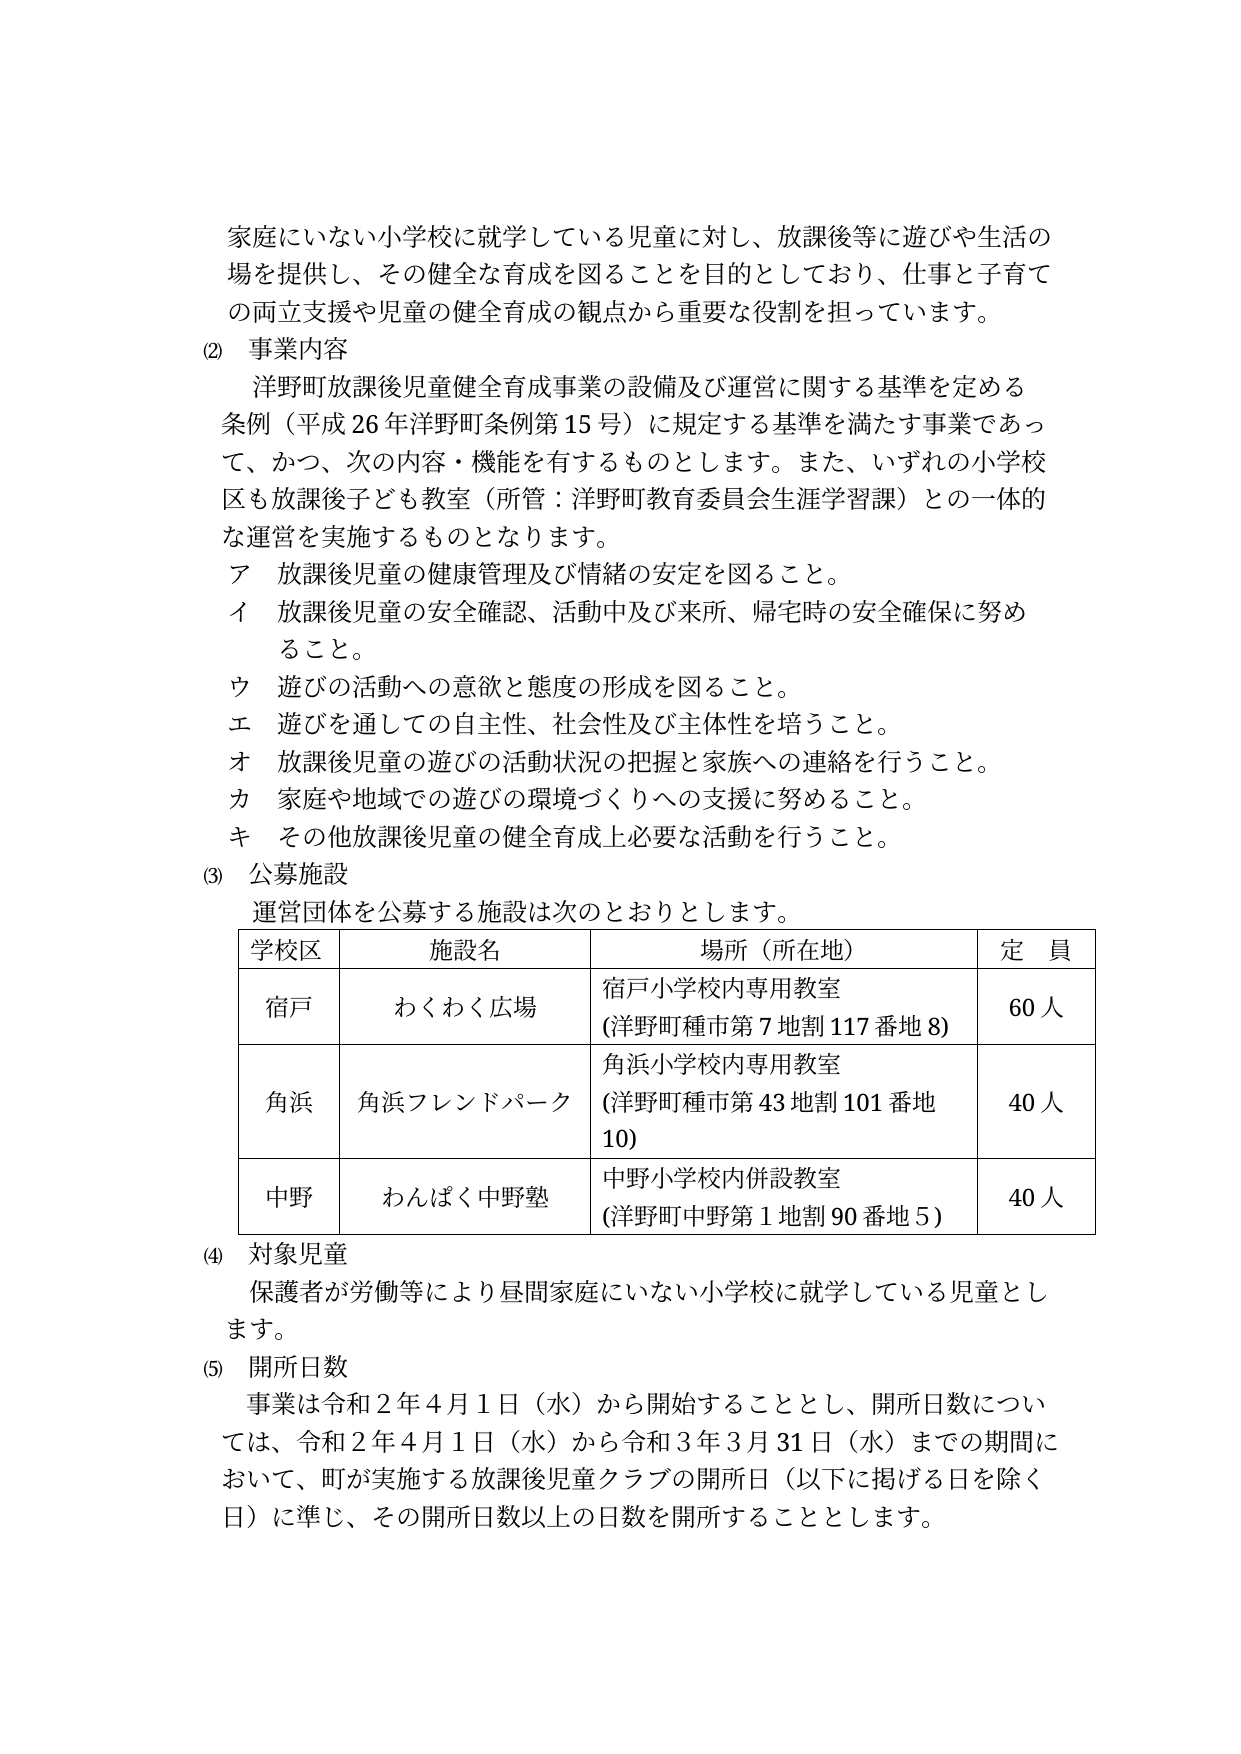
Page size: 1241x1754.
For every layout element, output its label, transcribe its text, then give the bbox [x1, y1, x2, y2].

text イ 放課後児童の安全確認、活動中及び来所、帰宅時の安全確保に努め [177, 592, 1063, 629]
text 保護者が労働等により昼間家庭にいない小学校に就学している児童とします。 [199, 1272, 1063, 1347]
table_header 学校区 [239, 930, 339, 968]
table_cell 角浜小学校内専用教室 (洋野町種市第43地割101番地10) [591, 1045, 977, 1157]
table_header 施設名 [340, 930, 590, 968]
table_cell 宿戸小学校内専用教室 (洋野町種市第7地割117番地8) [591, 969, 977, 1044]
table_cell 40人 [978, 1045, 1095, 1157]
text ⑵ 事業内容 [177, 329, 1063, 367]
text ること。 [177, 629, 1063, 667]
text 洋野町放課後児童健全育成事業の設備及び運営に関する基準を定める [177, 367, 1063, 404]
text ⑸ 開所日数 [177, 1347, 1063, 1384]
text 運営団体を公募する施設は次のとおりとします。 [177, 892, 1063, 929]
text カ 家庭や地域での遊びの環境づくりへの支援に努めること。 [177, 779, 1063, 817]
table_cell 中野 [239, 1159, 339, 1233]
table_cell わくわく広場 [340, 969, 590, 1044]
table_header 定 員 [978, 930, 1095, 968]
table_cell 中野小学校内併設教室 (洋野町中野第１地割90番地５) [591, 1159, 977, 1233]
text ⑷ 対象児童 [177, 1234, 1063, 1272]
text 家庭にいない小学校に就学している児童に対し、放課後等に遊びや生活の [177, 217, 1063, 254]
table_cell わんぱく中野塾 [340, 1159, 590, 1233]
text キ その他放課後児童の健全育成上必要な活動を行うこと。 [177, 817, 1063, 854]
text 条例（平成26年洋野町条例第15号）に規定する基準を満たす事業であって、かつ、次の内容・機能を有するものとします。また、いずれの小学校区も放課後子ども教室（所管：洋野町教育委員会生涯学習課）との一体的な運営を実施するものとなります。 [221, 404, 1063, 554]
text エ 遊びを通しての自主性、社会性及び主体性を培うこと。 [177, 704, 1063, 742]
table_cell 宿戸 [239, 969, 339, 1044]
table_header 場所（所在地） [591, 930, 977, 968]
text の両立支援や児童の健全育成の観点から重要な役割を担っています。 [177, 292, 1063, 329]
table_cell 角浜 [239, 1045, 339, 1157]
text ⑶ 公募施設 [177, 854, 1063, 892]
text 事業は令和２年４月１日（水）から開始することとし、開所日数については、令和２年４月１日（水）から令和３年３月31日（水）までの期間において、町が実施する放課後児童クラブの開所日（以下に掲げる日を除く日）に準じ、その開所日数以上の日数を開所することとします。 [221, 1384, 1063, 1534]
text オ 放課後児童の遊びの活動状況の把握と家族への連絡を行うこと。 [177, 742, 1063, 779]
text 場を提供し、その健全な育成を図ることを目的としており、仕事と子育て [177, 254, 1063, 292]
table_cell 60人 [978, 969, 1095, 1044]
text ウ 遊びの活動への意欲と態度の形成を図ること。 [177, 667, 1063, 704]
table_cell 40人 [978, 1159, 1095, 1233]
table_cell 角浜フレンドパーク [340, 1045, 590, 1157]
text ア 放課後児童の健康管理及び情緒の安定を図ること。 [177, 554, 1063, 592]
